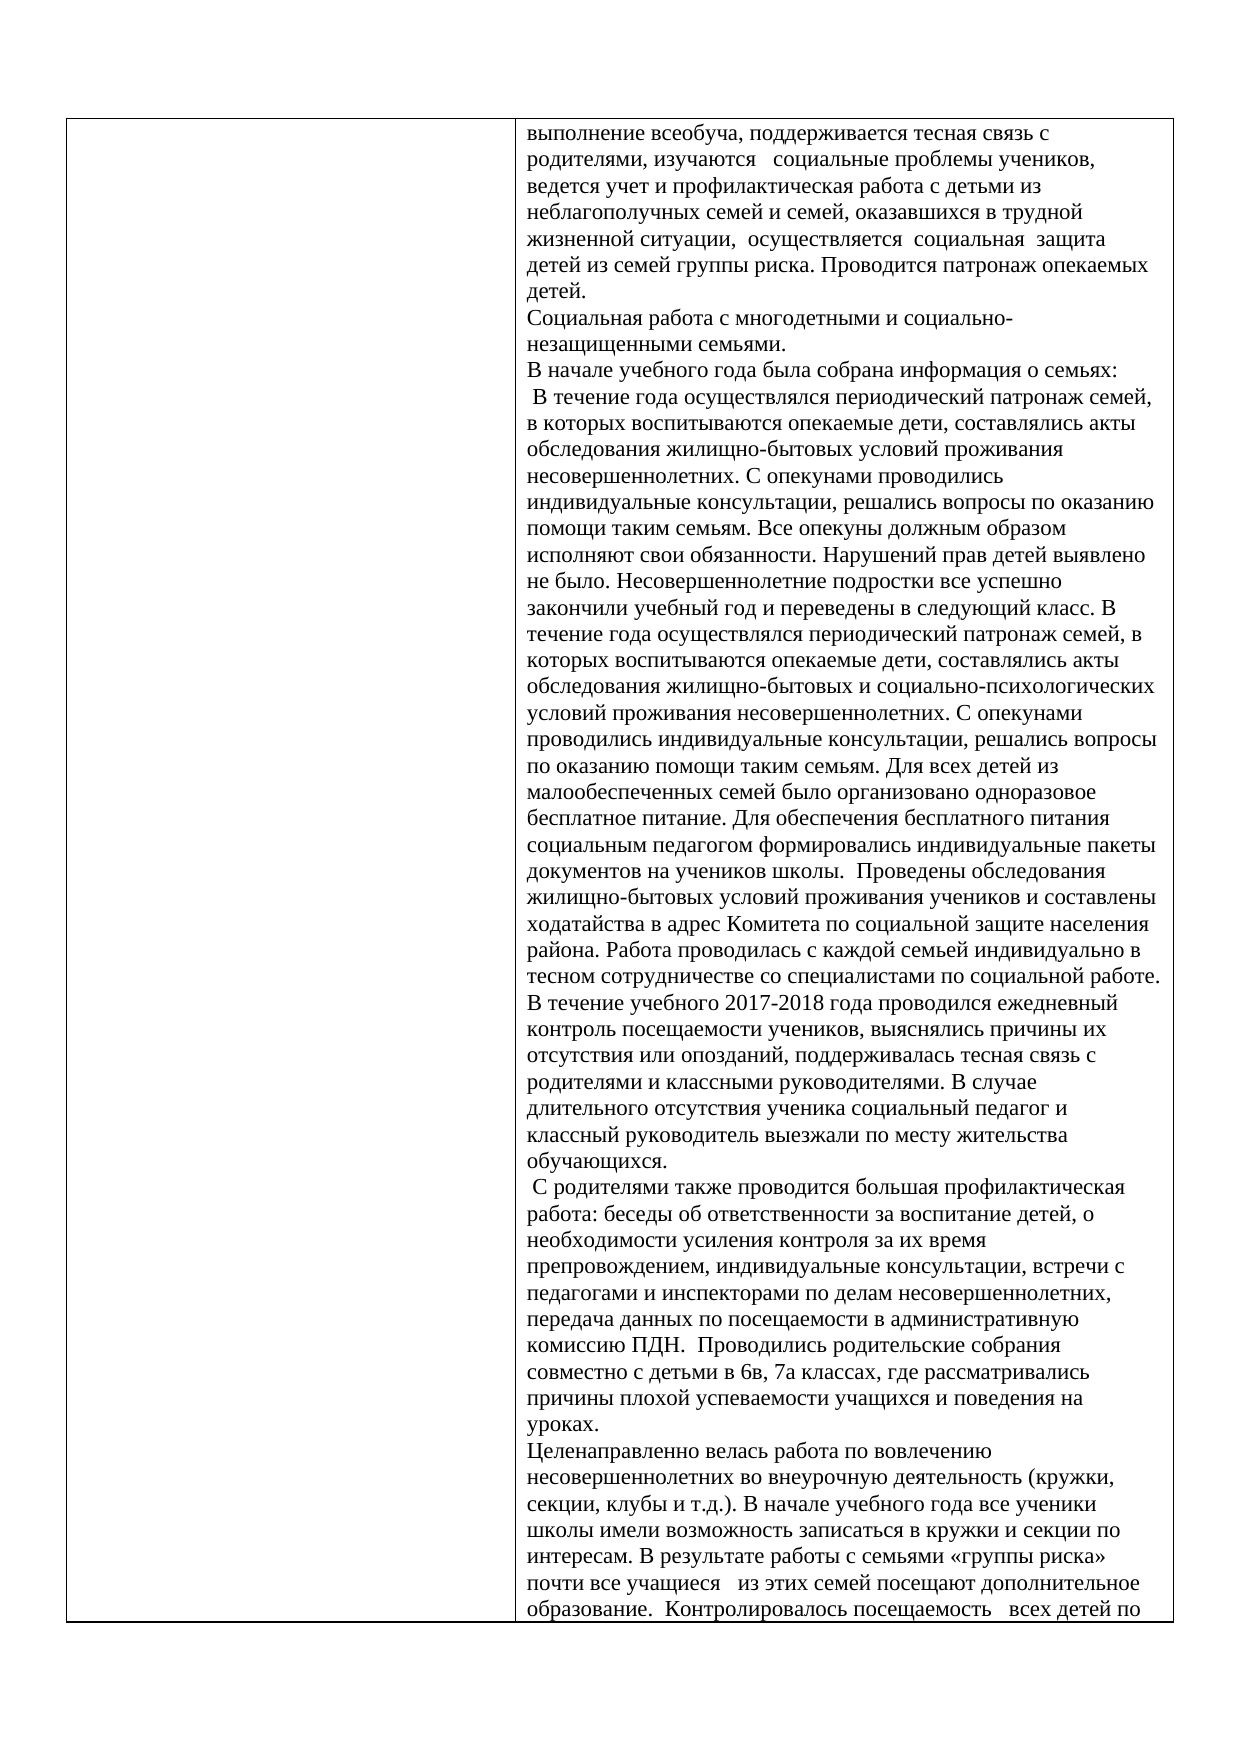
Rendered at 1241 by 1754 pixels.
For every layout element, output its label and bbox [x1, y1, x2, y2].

table_cell [67, 119, 515, 1621]
table_cell [516, 119, 1173, 1621]
